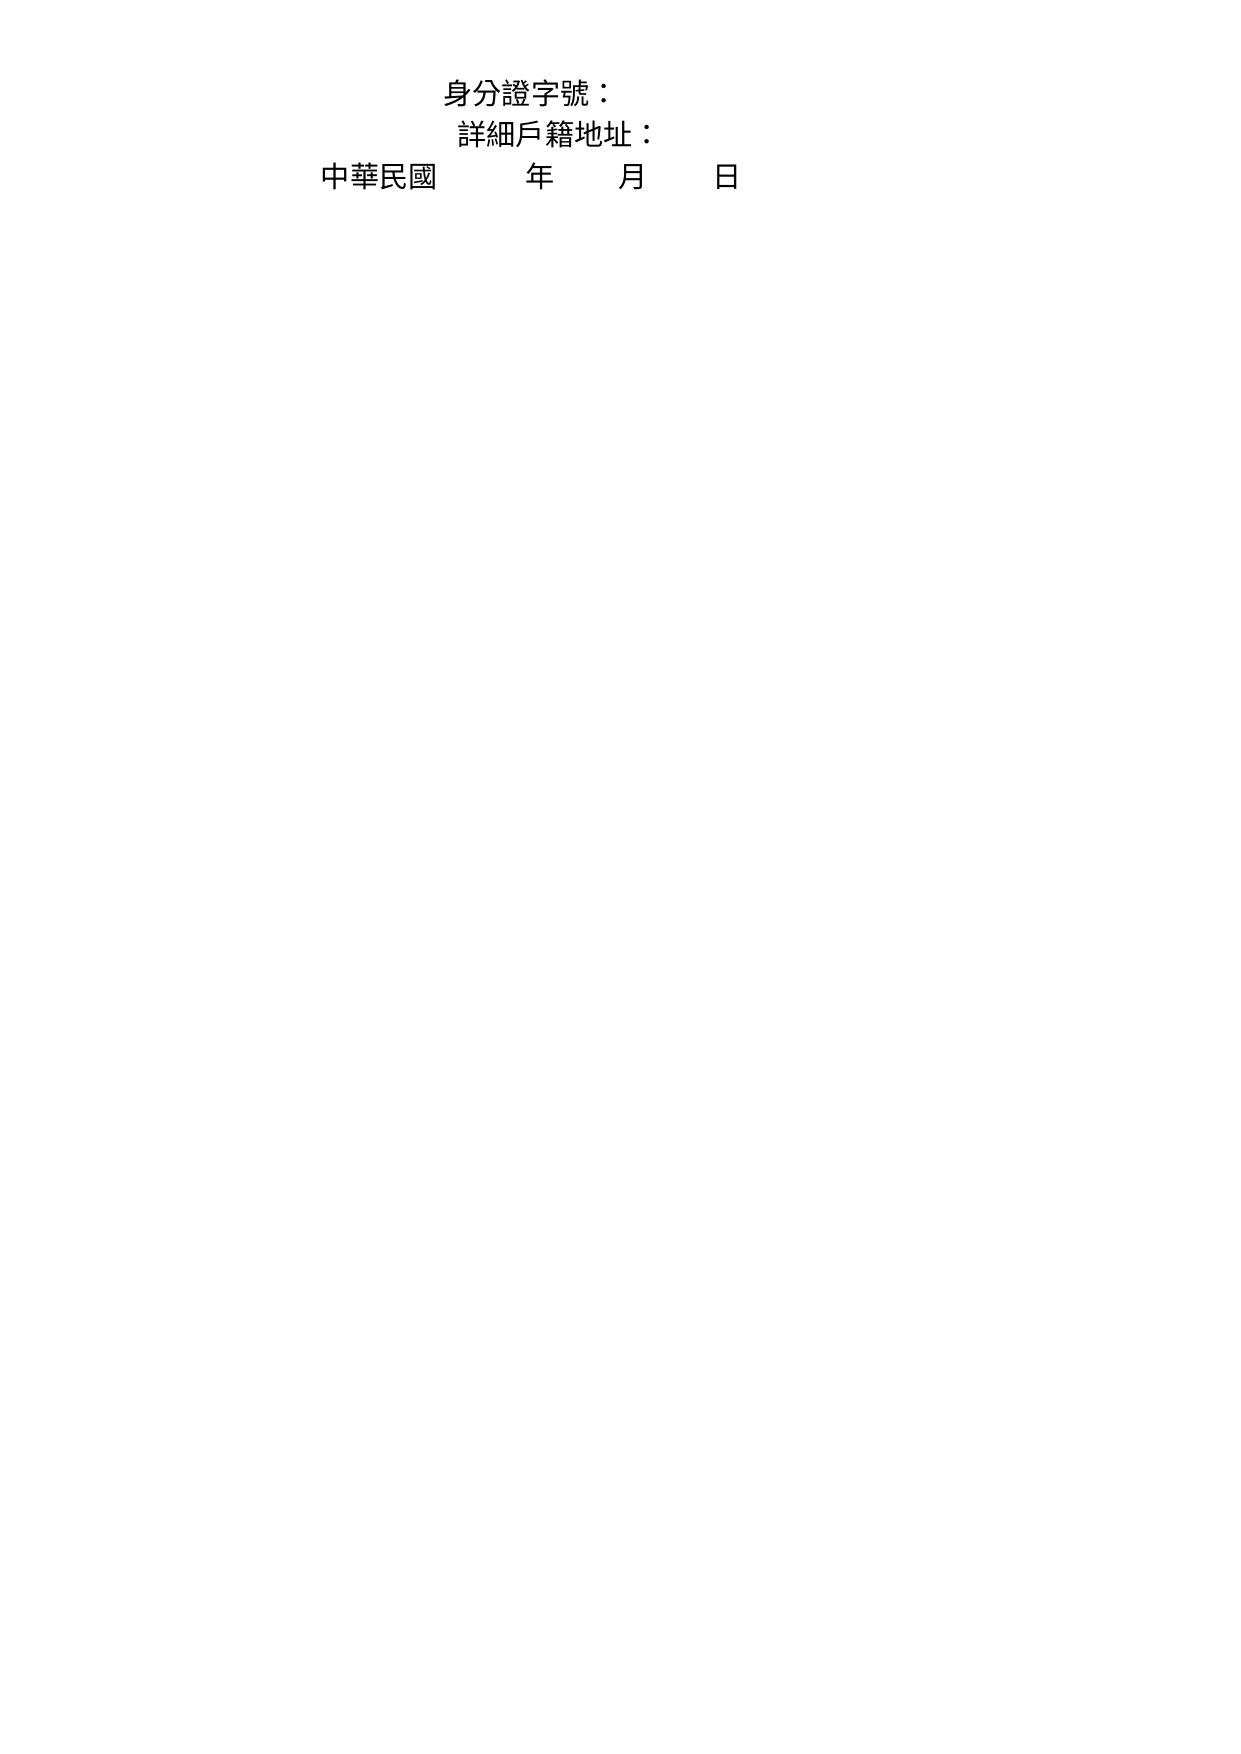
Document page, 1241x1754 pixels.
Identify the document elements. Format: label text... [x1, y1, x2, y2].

text 詳細戶籍地址： [118, 112, 1122, 154]
text 身分證字號： [118, 71, 1122, 112]
text 中華民國 年 月 日 [118, 154, 1005, 196]
